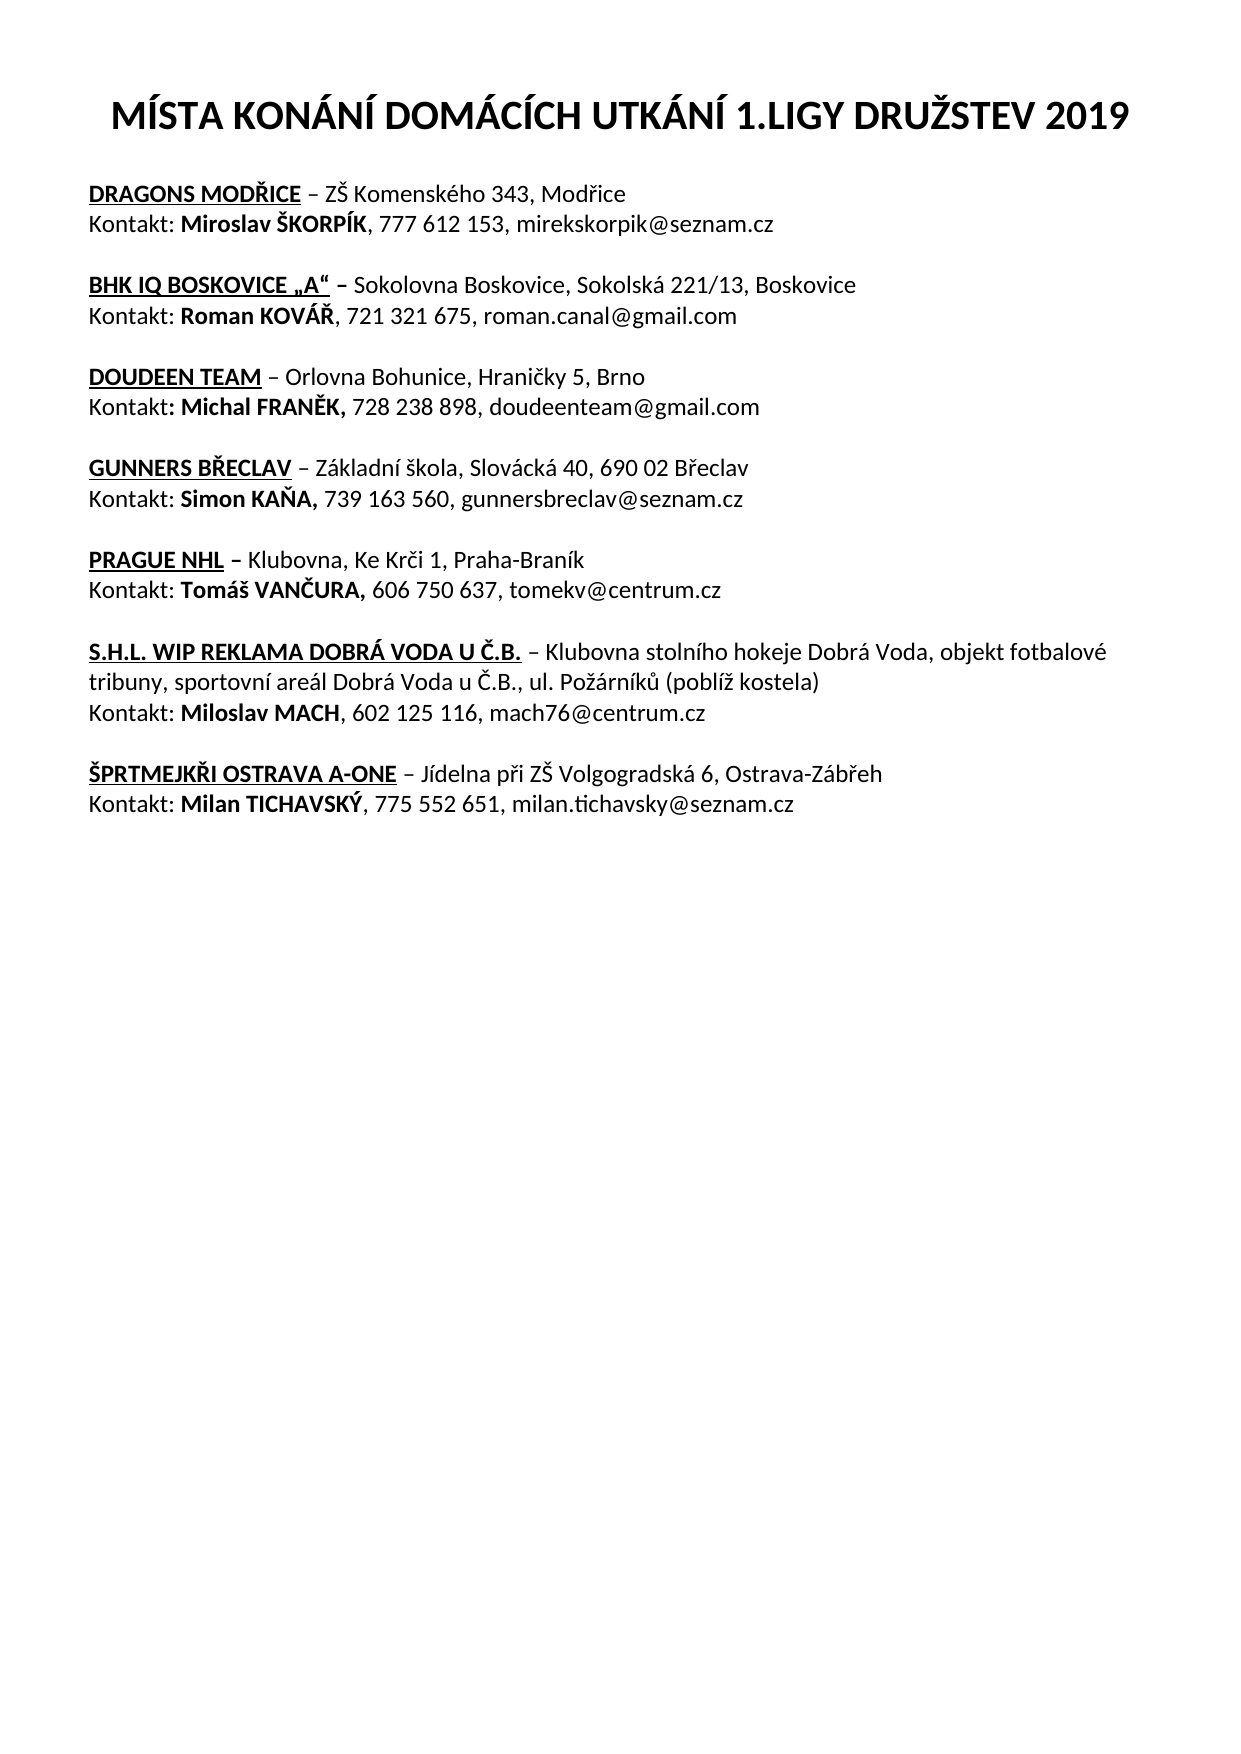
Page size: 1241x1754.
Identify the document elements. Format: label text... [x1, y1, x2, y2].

text BHK IQ BOSKOVICE „A“ – Sokolovna Boskovice, Sokolská 221/13, Boskovice [89, 269, 1152, 300]
text Kontakt: Milan TICHAVSKÝ, 775 552 651, milan.tichavsky@seznam.cz [89, 788, 1152, 819]
text DOUDEEN TEAM – Orlovna Bohunice, Hraničky 5, Brno [89, 361, 1152, 391]
text Kontakt: Michal FRANĚK, 728 238 898, doudeenteam@gmail.com [89, 391, 1152, 422]
text GUNNERS BŘECLAV – Základní škola, Slovácká 40, 690 02 Břeclav [89, 452, 1152, 483]
text Kontakt: Tomáš VANČURA, 606 750 637, tomekv@centrum.cz [89, 574, 1152, 605]
text Kontakt: Simon KAŇA, 739 163 560, gunnersbreclav@seznam.cz [89, 483, 1152, 513]
text Kontakt: Miroslav ŠKORPÍK, 777 612 153, mirekskorpik@seznam.cz [89, 208, 1152, 239]
text ŠPRTMEJKŘI OSTRAVA A-ONE – Jídelna při ZŠ Volgogradská 6, Ostrava-Zábřeh [89, 758, 1152, 788]
text Kontakt: Roman KOVÁŘ, 721 321 675, roman.canal@gmail.com [89, 300, 1152, 330]
text DRAGONS MODŘICE – ZŠ Komenského 343, Modřice [89, 178, 1152, 208]
text S.H.L. WIP REKLAMA DOBRÁ VODA U Č.B. – Klubovna stolního hokeje Dobrá Voda, objekt fotbalové tribuny, sportovní areál Dobrá Voda u Č.B., ul. Požárníků (poblíž kostela) [89, 636, 1152, 697]
text Kontakt: Miloslav MACH, 602 125 116, mach76@centrum.cz [89, 697, 1152, 727]
text MÍSTA KONÁNÍ DOMÁCÍCH UTKÁNÍ 1.LIGY DRUŽSTEV 2019 [89, 89, 1152, 178]
text PRAGUE NHL – Klubovna, Ke Krči 1, Praha-Braník [89, 544, 1152, 574]
